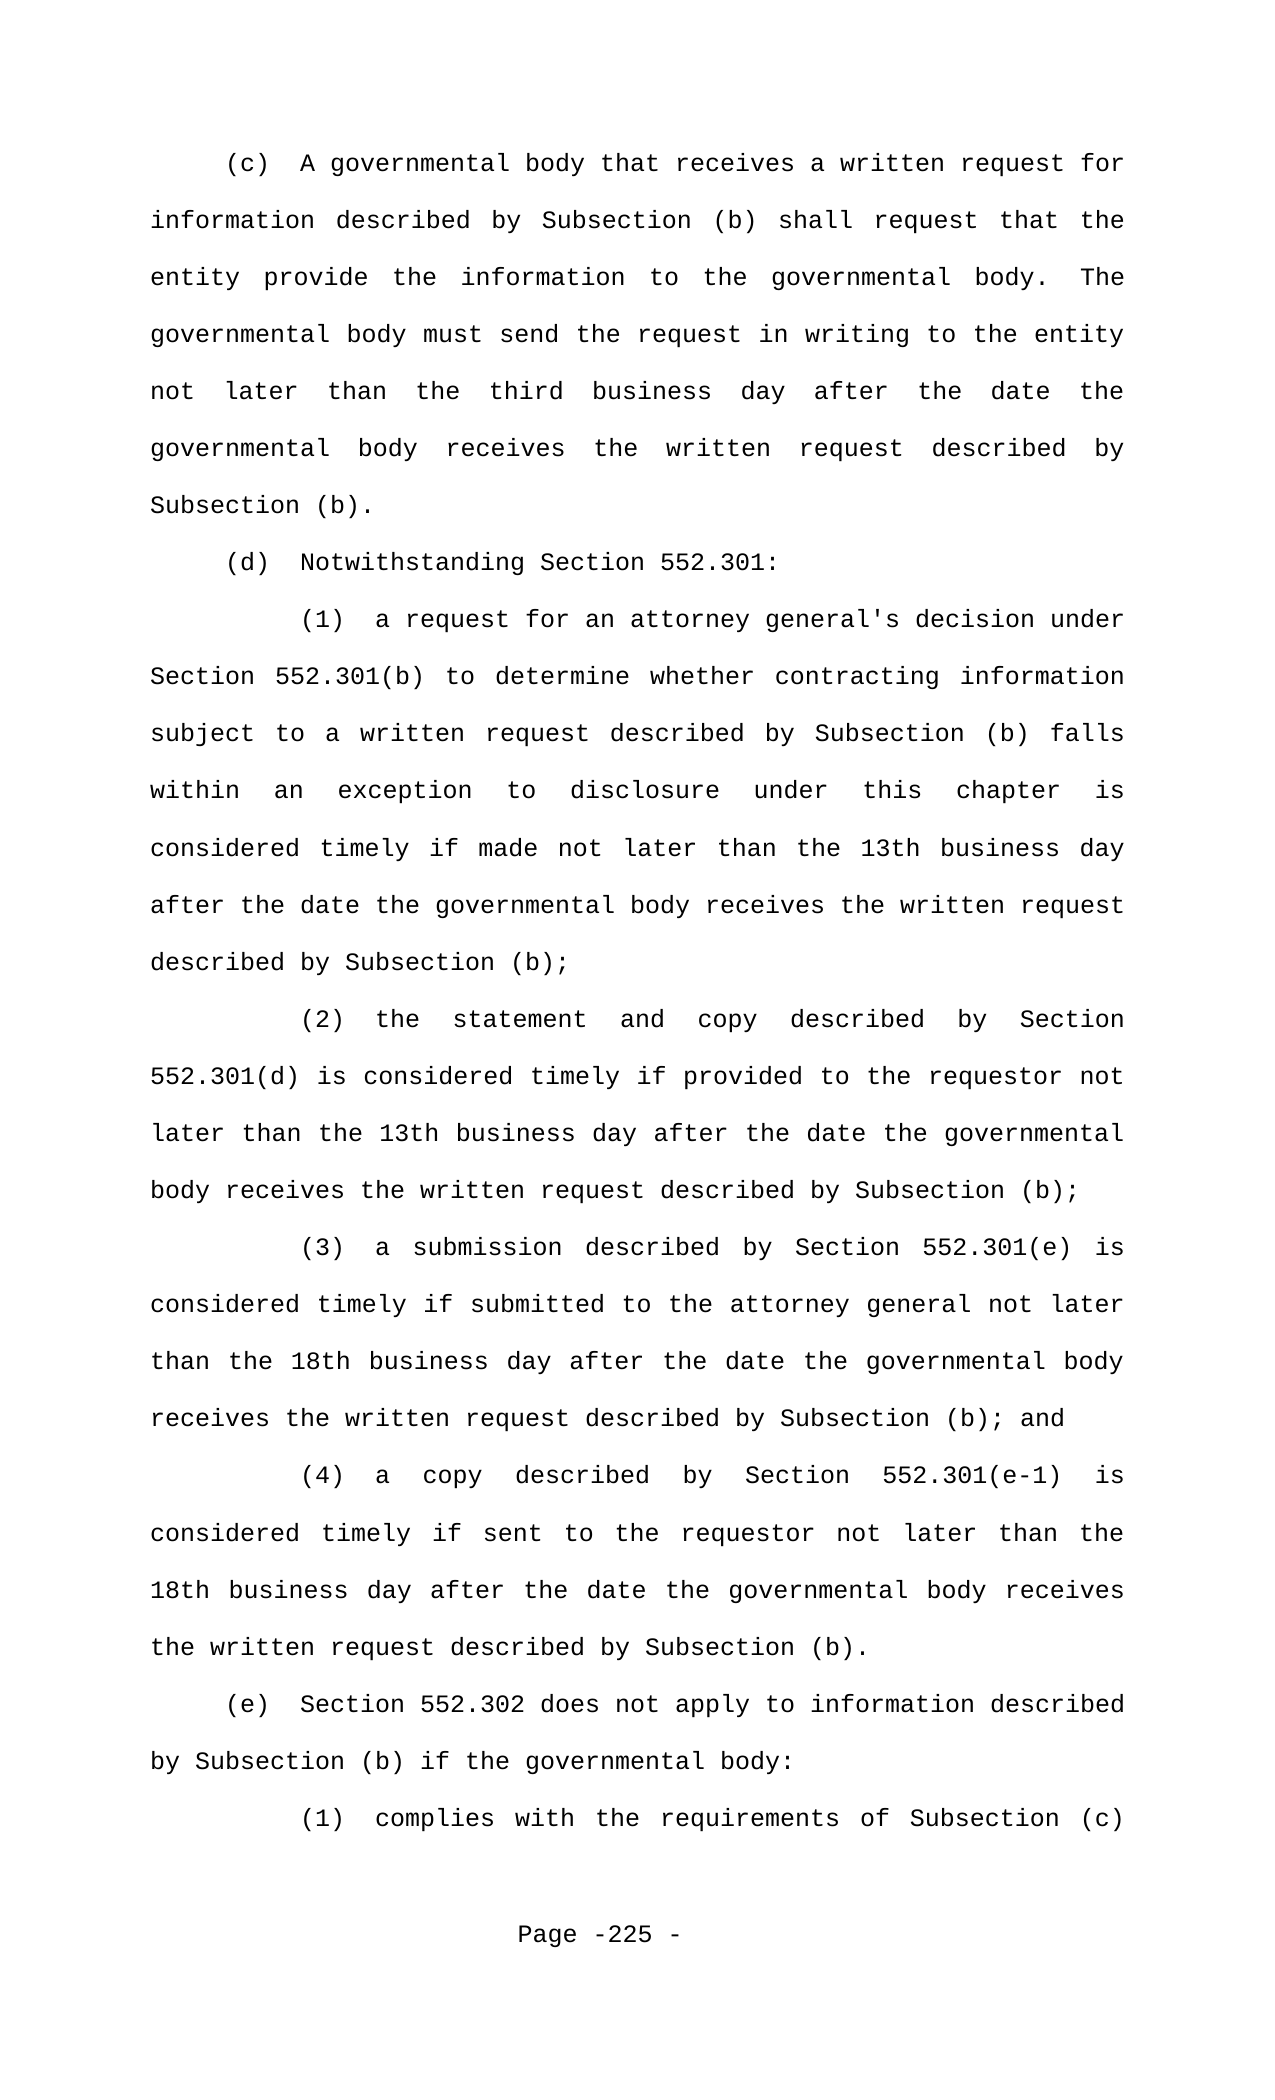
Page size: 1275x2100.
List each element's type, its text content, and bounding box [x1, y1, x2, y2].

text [150, 1805, 1125, 1834]
text (d) Notwithstanding Section 552.301: [150, 549, 1125, 578]
text (e) Section 552.302 does not apply to information described by Subsection (b) if the governmental body: [150, 1691, 1125, 1777]
text (3) a submission described by Section 552.301(e) is considered timely if submitted to the attorney general not later than the 18th business day after the date the governmental body receives the written request described by Subsection (b); and [150, 1234, 1125, 1434]
text (4) a copy described by Section 552.301(e-1) is considered timely if sent to the requestor not later than the 18th business day after the date the governmental body receives the written request described by Subsection (b). [150, 1463, 1125, 1663]
text (c) A governmental body that receives a written request for information described by Subsection (b) shall request that the entity provide the information to the governmental body. The governmental body must send the request in writing to the entity not later than the third business day after the date the governmental body receives the written request described by Subsection (b). [150, 150, 1125, 521]
text (2) the statement and copy described by Section 552.301(d) is considered timely if provided to the requestor not later than the 13th business day after the date the governmental body receives the written request described by Subsection (b); [150, 1006, 1125, 1206]
text (1) a request for an attorney general's decision under Section 552.301(b) to determine whether contracting information subject to a written request described by Subsection (b) falls within an exception to disclosure under this chapter is considered timely if made not later than the 13th business day after the date the governmental body receives the written request described by Subsection (b); [150, 607, 1125, 978]
